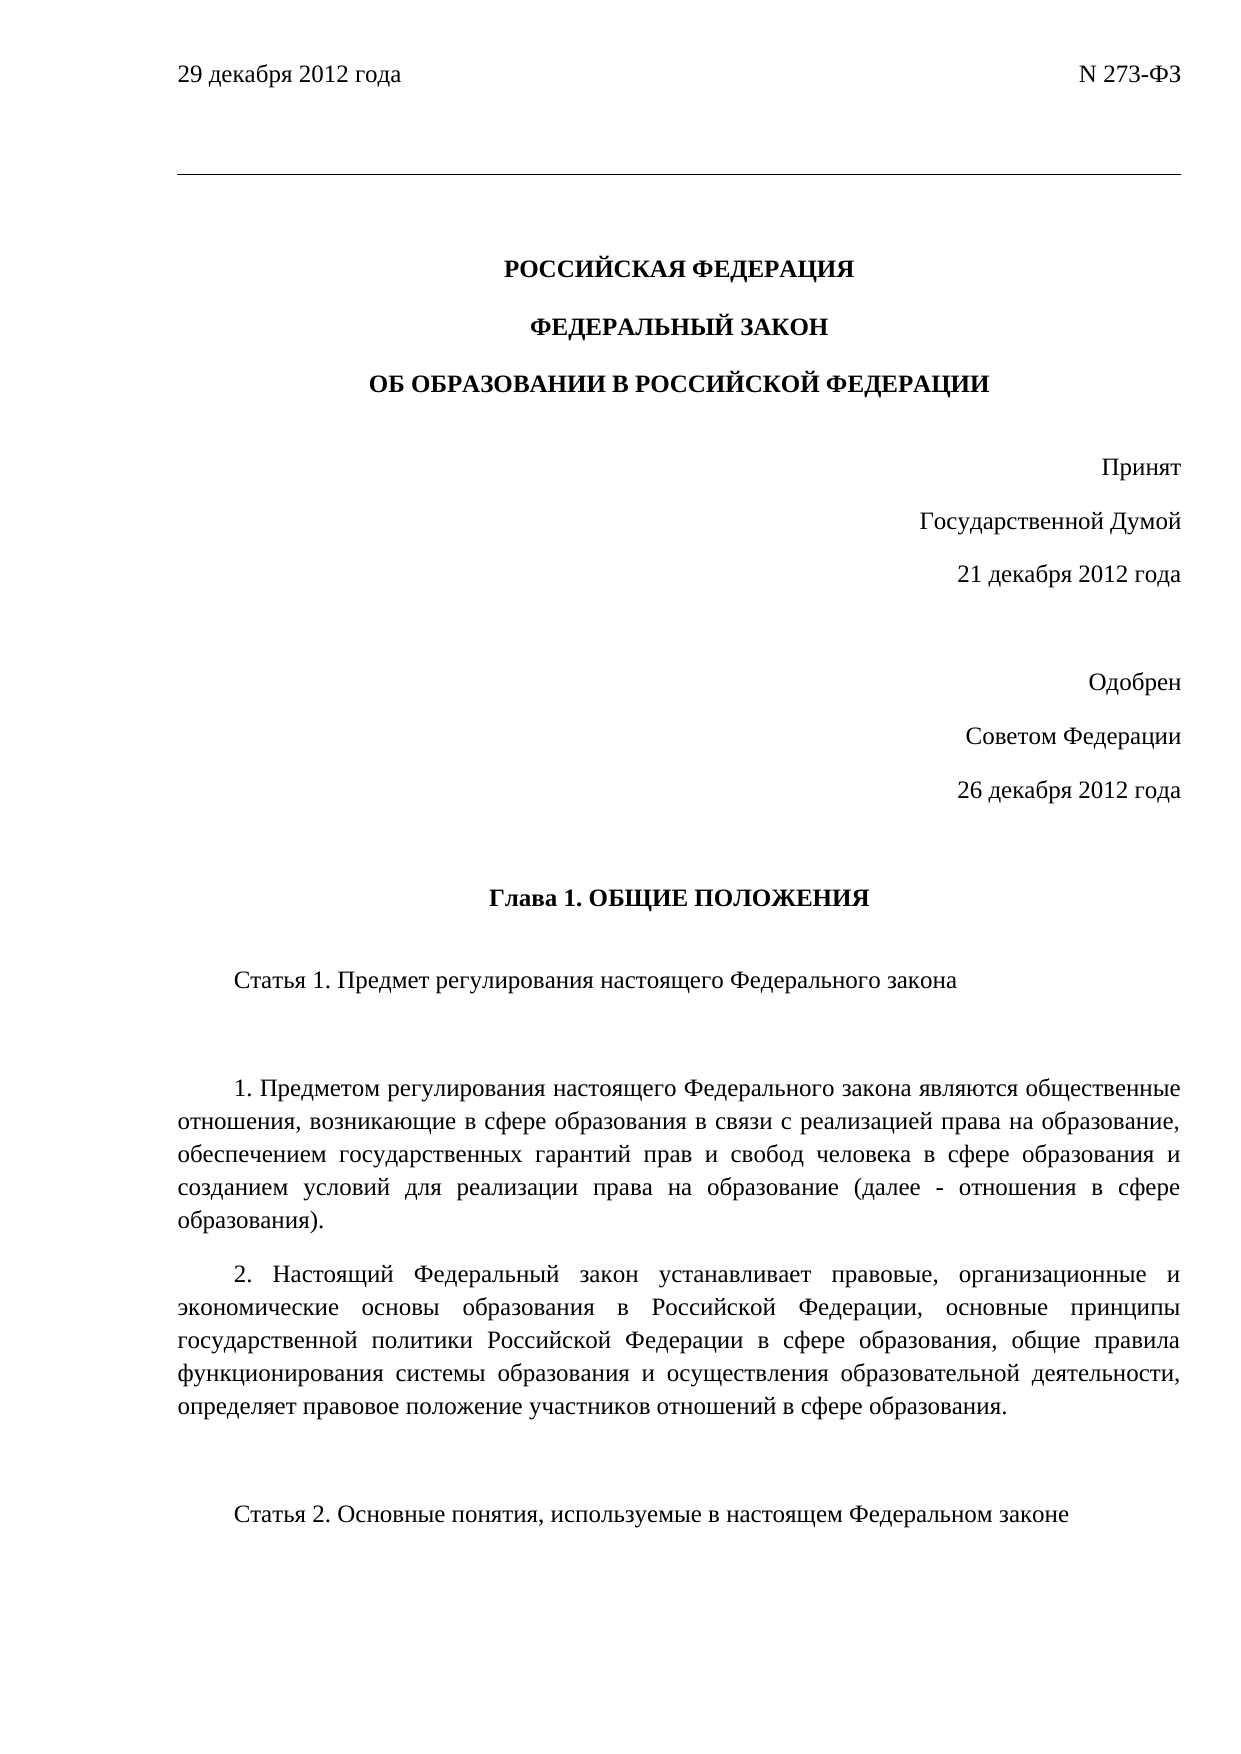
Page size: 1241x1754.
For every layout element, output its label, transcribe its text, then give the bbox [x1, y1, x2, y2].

text Принят [177, 452, 1181, 481]
text Советом Федерации [177, 721, 1181, 750]
text 26 декабря 2012 года [177, 775, 1181, 804]
text 2. Настоящий Федеральный закон устанавливает правовые, организационные и экономические основы образования в Российской Федерации, основные принципы государственной политики Российской Федерации в сфере образования, общие правила функционирования системы образования и осуществления образовательной деятельности, определяет правовое положение участников отношений в сфере образования. [177, 1259, 1181, 1420]
text 21 декабря 2012 года [177, 559, 1181, 588]
text Государственной Думой [177, 506, 1181, 534]
text 29 декабря 2012 года N 273-ФЗ [177, 59, 1181, 120]
text Статья 2. Основные понятия, используемые в настоящем Федеральном законе [177, 1499, 1181, 1527]
title Глава 1. ОБЩИЕ ПОЛОЖЕНИЯ [177, 883, 1181, 911]
text 1. Предметом регулирования настоящего Федерального закона являются общественные отношения, возникающие в сфере образования в связи с реализацией права на образование, обеспечением государственных гарантий прав и свобод человека в сфере образования и созданием условий для реализации права на образование (далее - отношения в сфере образования). [177, 1073, 1181, 1234]
title ФЕДЕРАЛЬНЫЙ ЗАКОН [177, 312, 1181, 341]
text Статья 1. Предмет регулирования настоящего Федерального закона [177, 965, 1181, 994]
title РОССИЙСКАЯ ФЕДЕРАЦИЯ [177, 254, 1181, 283]
title ОБ ОБРАЗОВАНИИ В РОССИЙСКОЙ ФЕДЕРАЦИИ [177, 369, 1181, 398]
text Одобрен [177, 667, 1181, 696]
